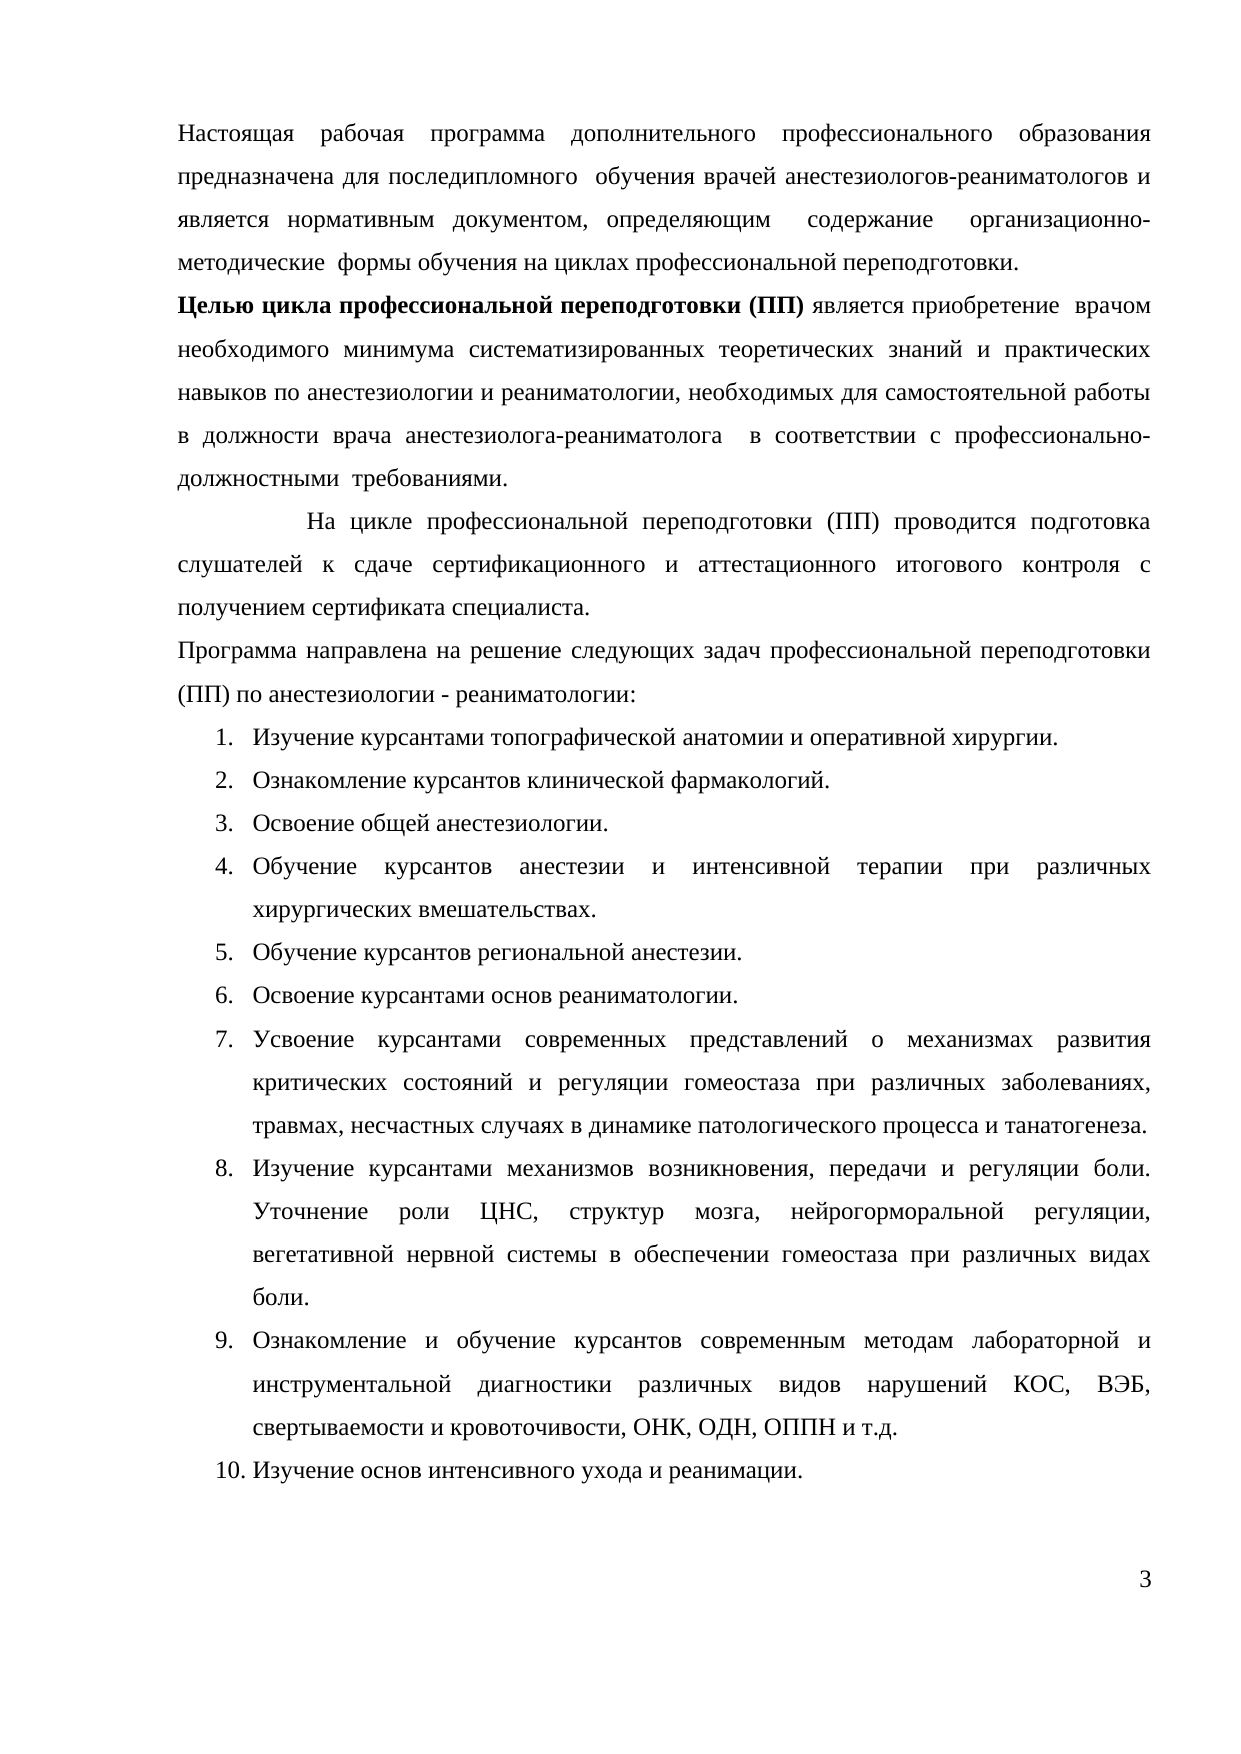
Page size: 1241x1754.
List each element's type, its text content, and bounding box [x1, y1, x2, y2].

text Целью цикла профессиональной переподготовки (ПП) является приобретение врачом необходимого минимума систематизированных теоретических знаний и практических навыков по анестезиологии и реаниматологии, необходимых для самостоятельной работы в должности врача анестезиолога-реаниматолога в соответствии с профессионально-должностными требованиями. [177, 291, 1152, 492]
list Усвоение курсантами современных представлений о механизмах развития критических состояний и регуляции гомеостаза при различных заболеваниях, травмах, несчастных случаях в динамике патологического процесса и танатогенеза. [215, 1024, 1152, 1139]
list Ознакомление и обучение курсантов современным методам лабораторной и инструментальной диагностики различных видов нарушений КОС, ВЭБ, свертываемости и кровоточивости, ОНК, ОДН, ОППН и т.д. [215, 1326, 1152, 1441]
list Ознакомление курсантов клинической фармакологий. [215, 765, 1152, 794]
list Изучение основ интенсивного ухода и реанимации. [215, 1455, 1152, 1484]
list Освоение общей анестезиологии. [215, 808, 1152, 837]
list Освоение курсантами основ реаниматологии. [215, 981, 1152, 1009]
text Настоящая рабочая программа дополнительного профессионального образования предназначена для последипломного обучения врачей анестезиологов-реаниматологов и является нормативным документом, определяющим содержание организационно-методические формы обучения на циклах профессиональной переподготовки. [177, 118, 1152, 276]
text На цикле профессиональной переподготовки (ПП) проводится подготовка слушателей к сдаче сертификационного и аттестационного итогового контроля с получением сертификата специалиста. [177, 506, 1152, 621]
list Изучение курсантами топографической анатомии и оперативной хирургии. [215, 722, 1152, 751]
text Программа направлена на решение следующих задач профессиональной переподготовки (ПП) по анестезиологии - реаниматологии: [177, 636, 1152, 707]
list Обучение курсантов региональной анестезии. [215, 937, 1152, 966]
list Обучение курсантов анестезии и интенсивной терапии при различных хирургических вмешательствах. [215, 851, 1152, 923]
list Изучение курсантами механизмов возникновения, передачи и регуляции боли. Уточнение роли ЦНС, структур мозга, нейрогорморальной регуляции, вегетативной нервной системы в обеспечении гомеостаза при различных видах боли. [215, 1153, 1152, 1311]
